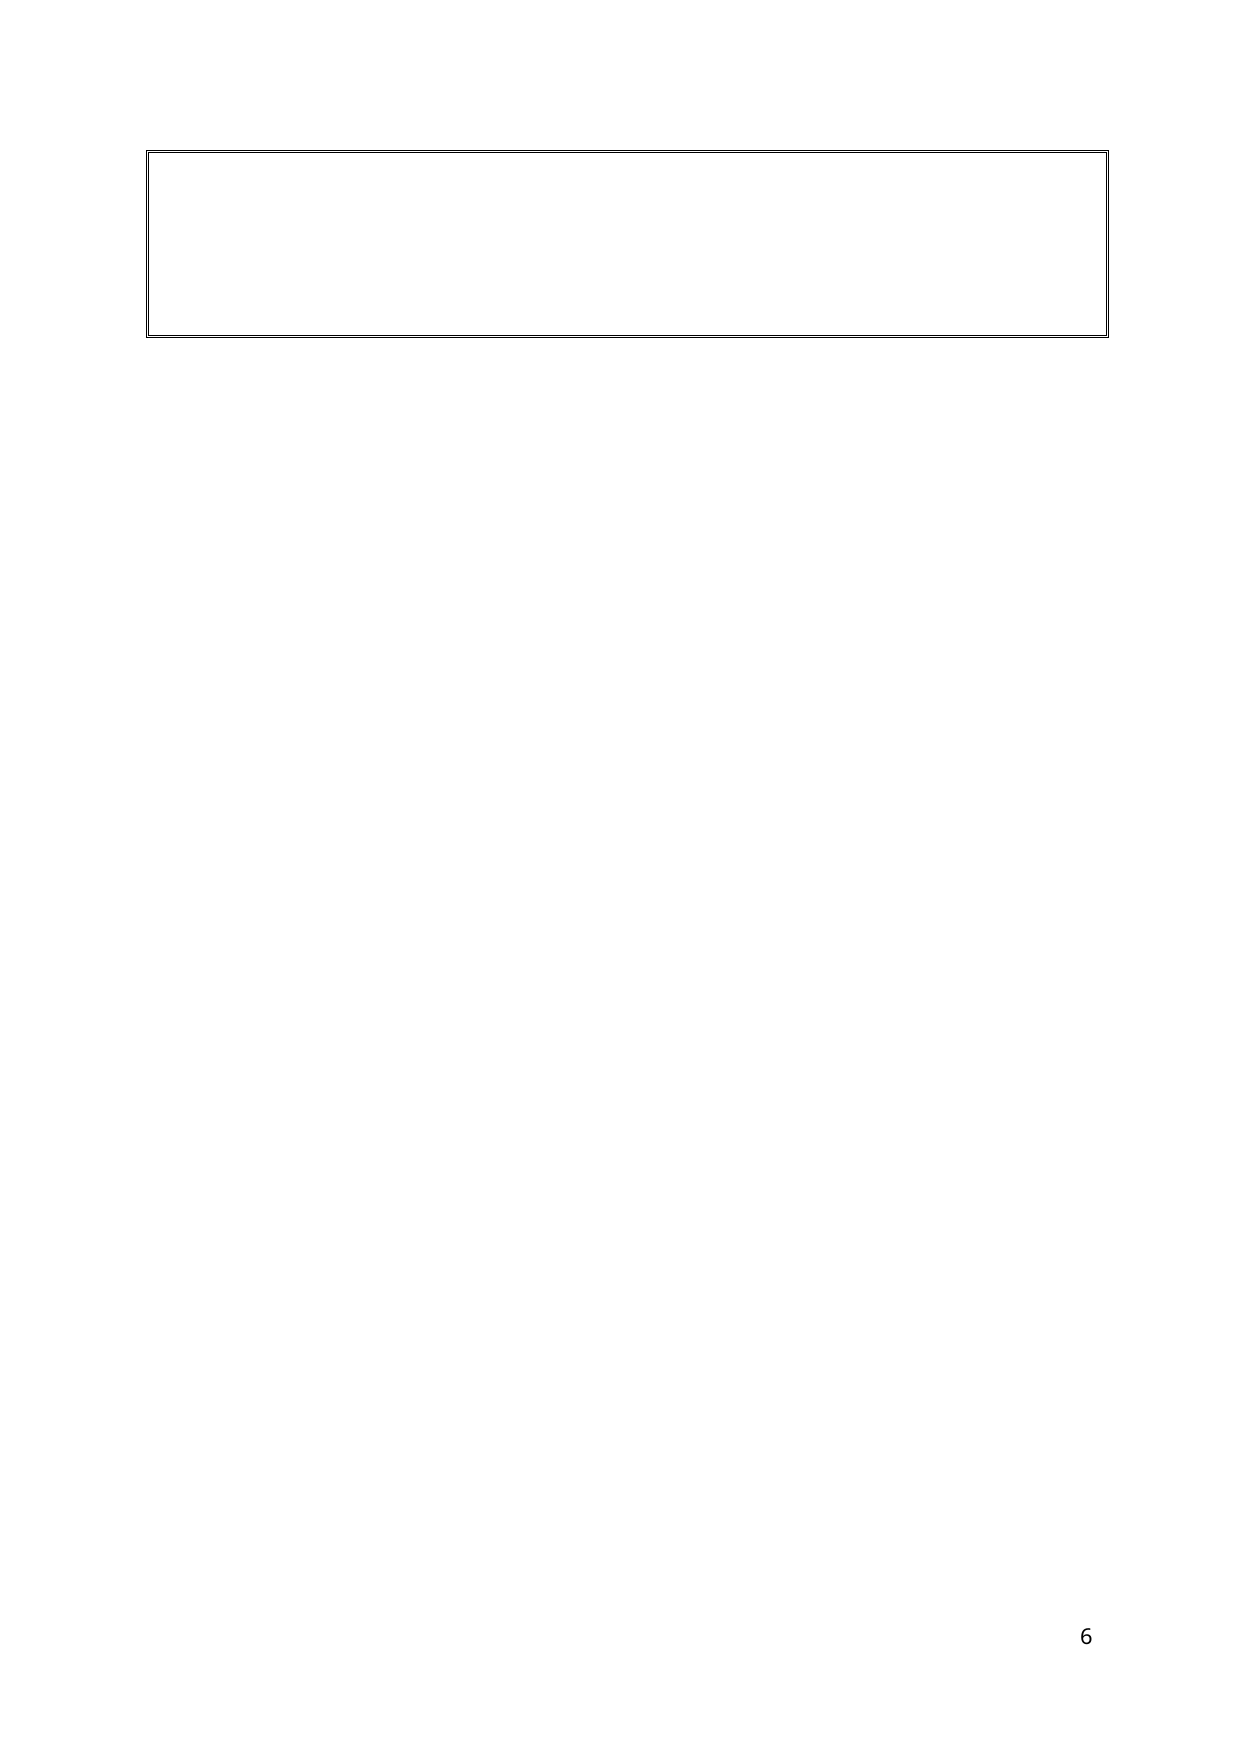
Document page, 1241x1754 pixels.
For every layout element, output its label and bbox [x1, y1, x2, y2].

table_cell [149, 153, 1106, 335]
